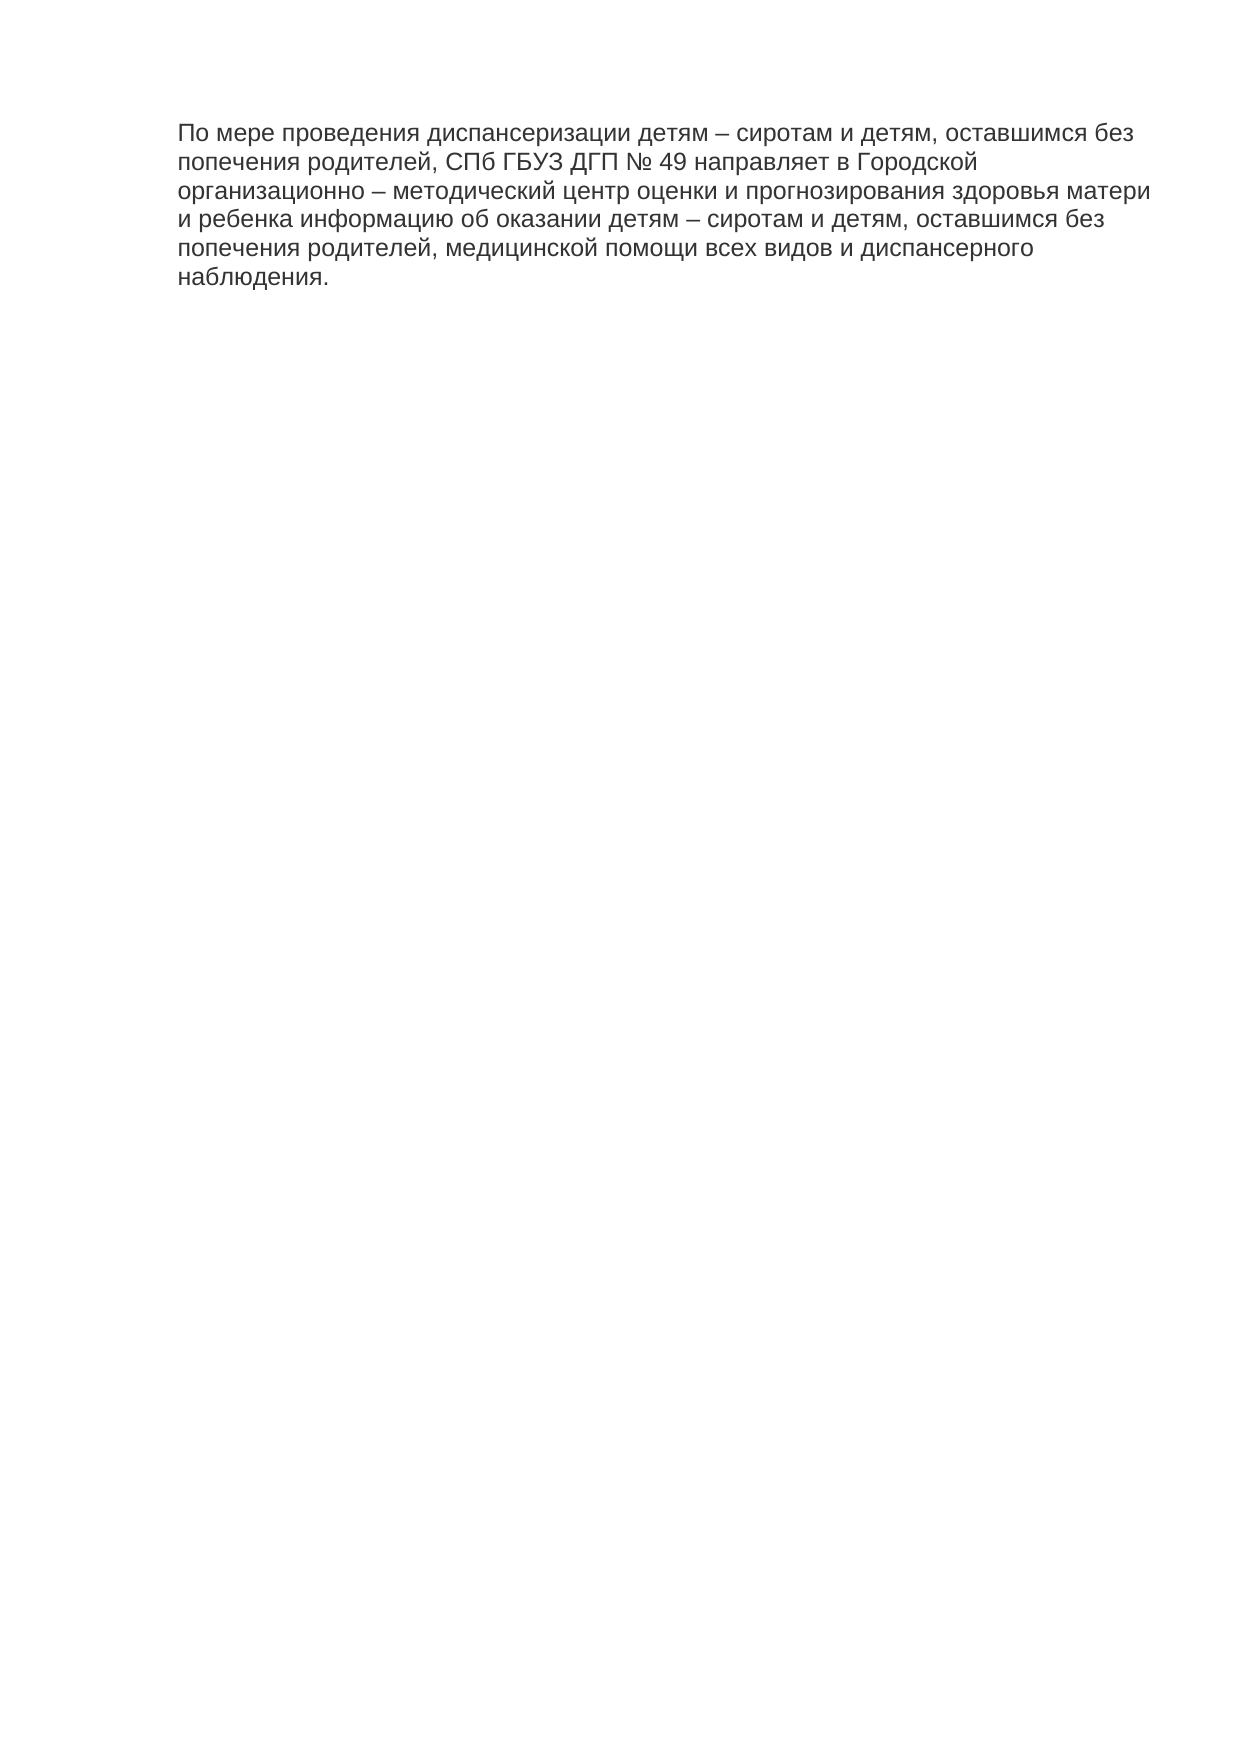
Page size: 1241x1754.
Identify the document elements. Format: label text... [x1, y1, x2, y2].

text По мере проведения диспансеризации детям – сиротам и детям, оставшимся без попечения родителей, СПб ГБУЗ ДГП № 49 направляет в Городской организационно – методический центр оценки и прогнозирования здоровья матери и ребенка информацию об оказании детям – сиротам и детям, оставшимся без попечения родителей, медицинской помощи всех видов и диспансерного наблюдения. [177, 118, 1152, 291]
